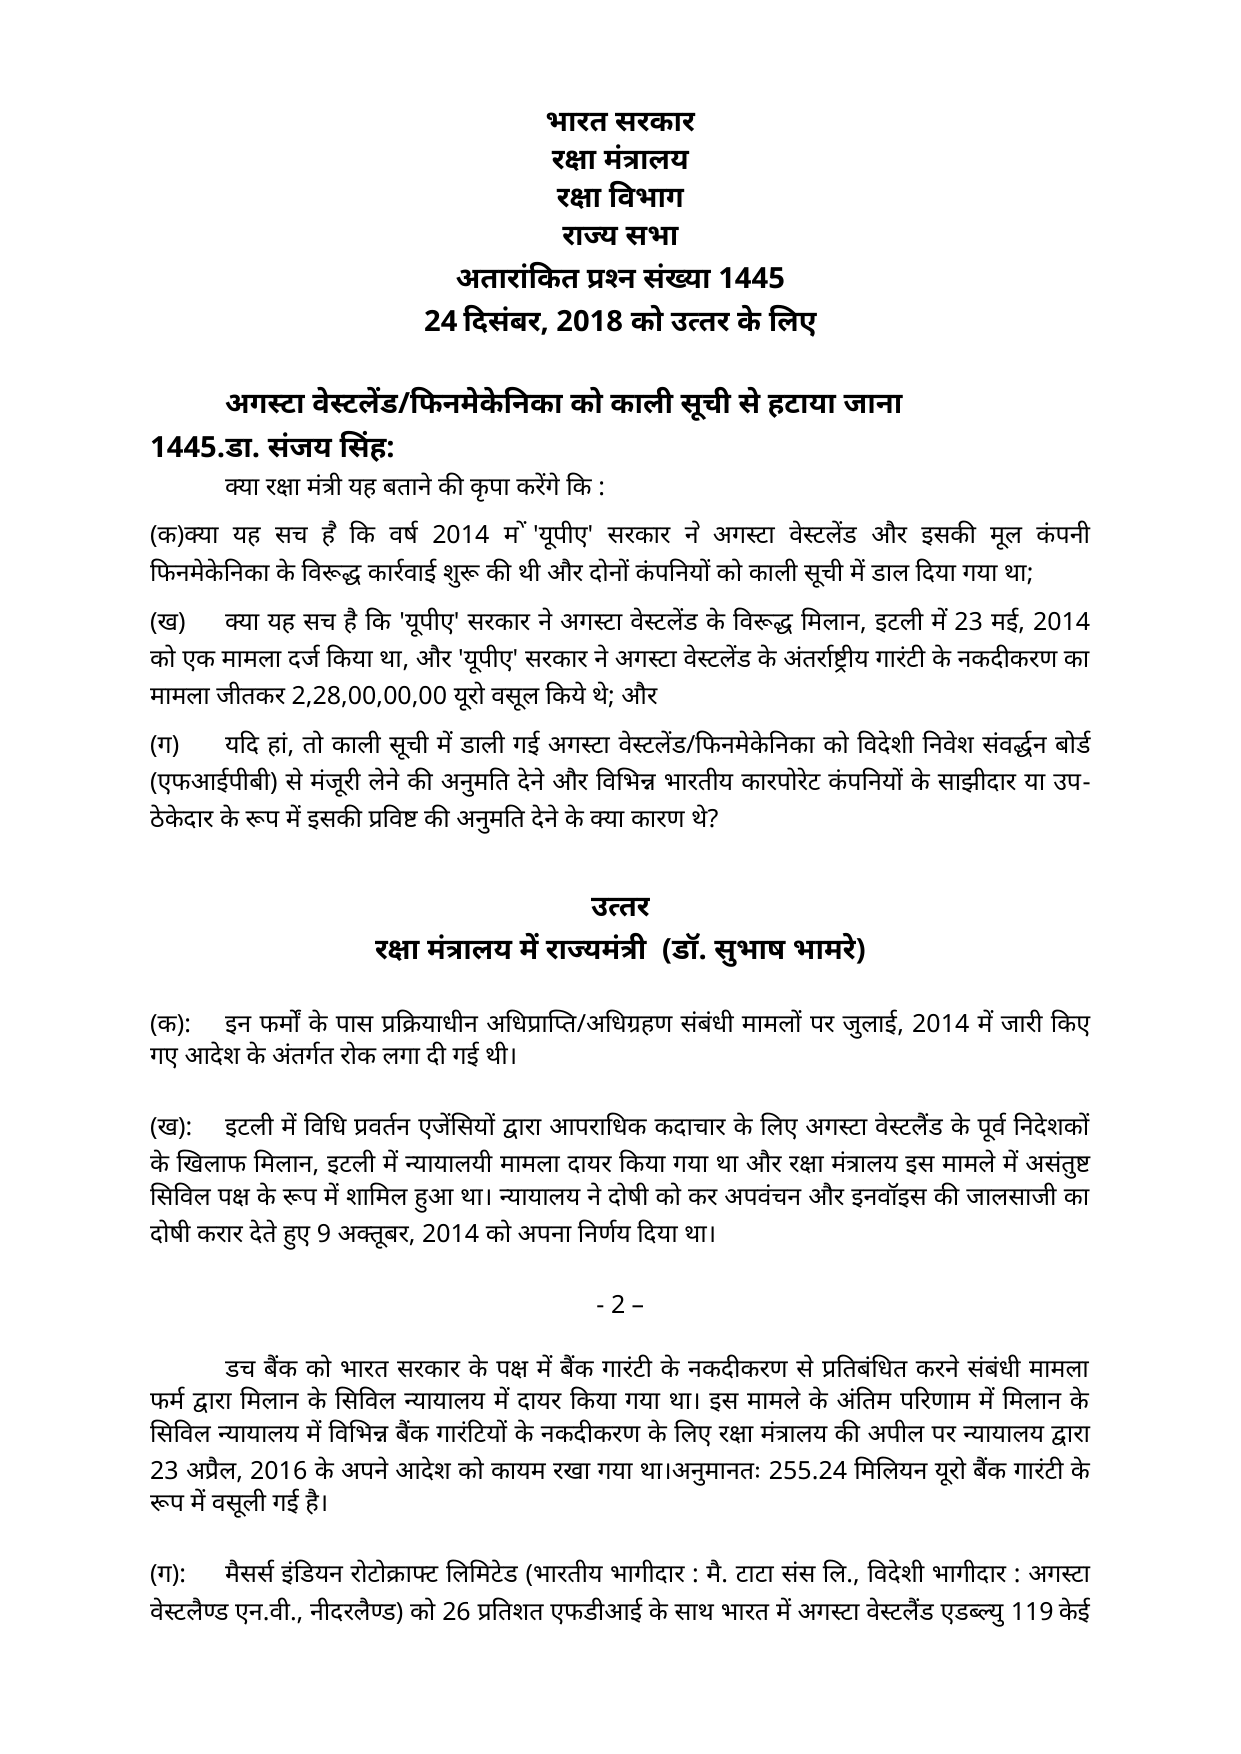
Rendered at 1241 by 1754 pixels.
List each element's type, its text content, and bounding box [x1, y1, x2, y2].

text क्‍या रक्षा मंत्री यह बताने की कृपा करेंगे कि : [150, 469, 1090, 506]
text अगस्टा वेस्टलेंड/फिनमेकेनिका को काली सूची से हटाया जाना [150, 383, 1090, 426]
text अतारांकित प्रश्‍न संख्‍या 1445 [150, 257, 1090, 300]
text 24दिसंबर, 2018 को उत्‍तर के लिए [150, 300, 1090, 343]
text (क)क्या यह सच है कि वर्ष 2014 में 'यूपीए' सरकार ने अगस्टा वेस्टलेंड और इसकी मूल कंपनी फिनमेकेनिका के विरूद्ध कार्रवाई शुरू की थी और दोनों कंपनियों को काली सूची में डाल दिया गया था; [150, 517, 1090, 591]
text (ख) क्या यह सच है कि 'यूपीए' सरकार ने अगस्टा वेस्टलेंड के विरूद्ध मिलान, इटली में 23 मई, 2014 को एक मामला दर्ज किया था, और 'यूपीए' सरकार ने अगस्टा वेस्टलेंड के अंतर्राष्ट्रीय गारंटी के नकदीकरण का मामला जीतकर 2,28,00,00,00 यूरो वसूल किये थे; और [150, 604, 1090, 714]
text (ग) यदि हां, तो काली सूची में डाली गई अगस्टा वेस्टलेंड/फिनमेकेनिका को विदेशी निवेश संवर्द्धन बोर्ड (एफआईपीबी) से मंजूरी लेने की अनुमति देने और विभिन्न भारतीय कारपोरेट कंपनियों के साझीदार या उप-ठेकेदार के रूप में इसकी प्रविष्ट की अनुमति देने के क्या कारण थे? [150, 727, 1090, 838]
text राज्य सभा [150, 219, 1090, 257]
text - 2 – [150, 1287, 1090, 1321]
text रक्षा मंत्रालय में राज्यमंत्री (डॉ. सुभाष भामरे) [150, 928, 1090, 971]
text रक्षा मंत्रालय [150, 143, 1090, 181]
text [150, 1556, 1090, 1630]
text रक्षा विभाग [150, 181, 1090, 219]
text उत्‍तर [150, 890, 1090, 928]
text 1445.डा. संजय सिंह: [150, 426, 1090, 469]
text (क): इन फर्मों के पास प्रक्रियाधीन अधिप्राप्ति/अधिग्रहण संबंधी मामलों पर जुलाई, 2014 में जारी किए गए आदेश के अंतर्गत रोक लगा दी गई थी। [150, 1005, 1090, 1075]
text भारत सरकार [150, 105, 1090, 143]
text (ख): इटली में विधि प्रवर्तन एजेंसियों द्वारा आपराधिक कदाचार के लिए अगस्टा वेस्टलैंड के पूर्व निदेशकों के खिलाफ मिलान, इटली में न्यायालयी मामला दायर किया गया था और रक्षा मंत्रालय इस मामले में असंतुष्ट सिविल पक्ष के रूप में शामिल हुआ था। न्यायालय ने दोषी को कर अपवंचन और इनवॉइस की जालसाजी का दोषी करार देते हुए 9 अक्तूबर, 2014 को अपना निर्णय दिया था। [150, 1109, 1090, 1252]
text डच बैंक को भारत सरकार के पक्ष में बैंक गारंटी के नकदीकरण से प्रतिबंधित करने संबंधी मामला फर्म द्वारा मिलान के सिविल न्यायालय में दायर किया गया था। इस मामले के अंतिम परिणाम में मिलान के सिविल न्यायालय में विभिन्न बैंक गारंटियों के नकदीकरण के लिए रक्षा मंत्रालय की अपील पर न्यायालय द्वारा 23 अप्रैल, 2016 के अपने आदेश को कायम रखा गया था।अनुमानतः 255.24 मिलियन यूरो बैंक गारंटी के रूप में वसूली गई है। [150, 1355, 1090, 1522]
